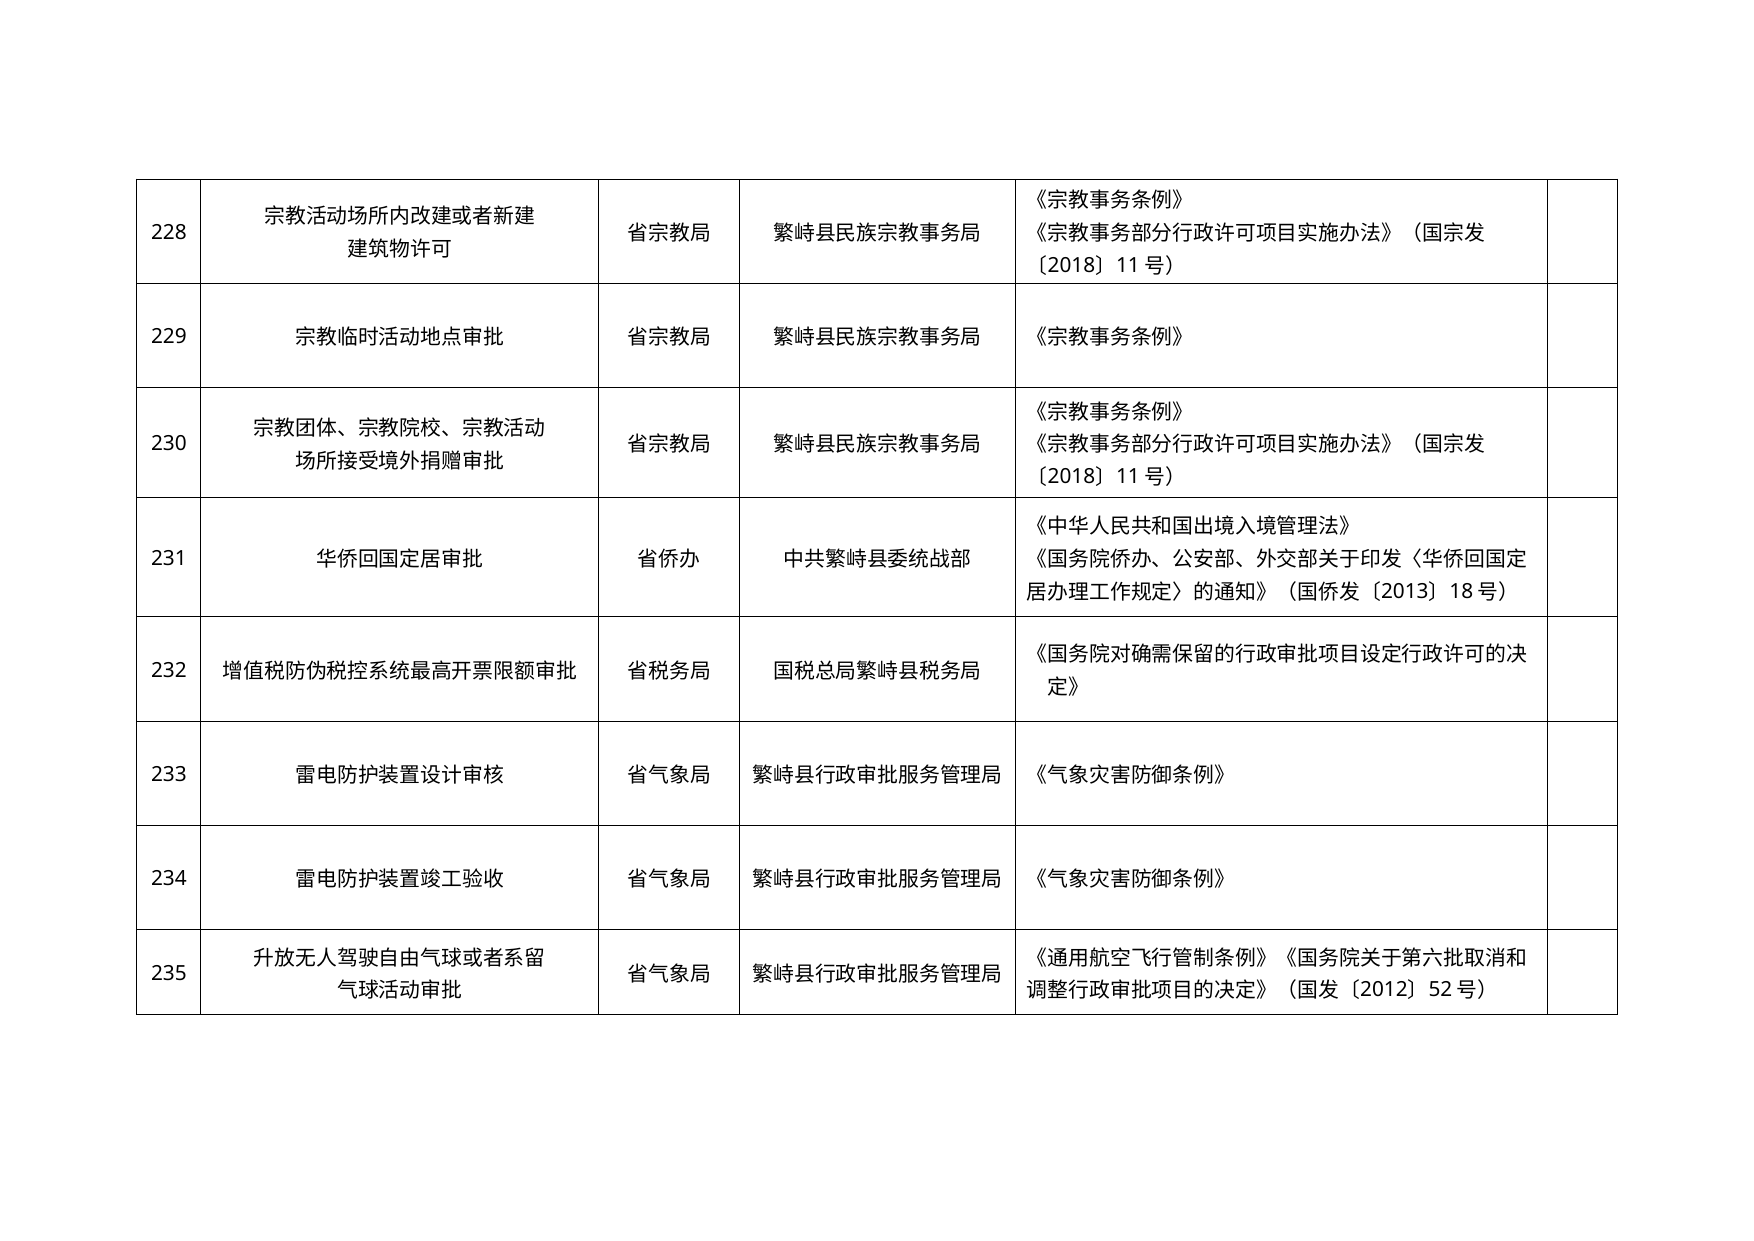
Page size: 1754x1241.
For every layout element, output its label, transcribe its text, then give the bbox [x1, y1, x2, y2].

table_cell [1548, 498, 1617, 616]
table_cell 《宗教事务条例》 [1016, 284, 1547, 387]
table_cell 省气象局 [599, 930, 739, 1014]
table_cell 234 [137, 826, 200, 929]
table_cell 《中华人民共和国出境入境管理法》 《国务院侨办、公安部、外交部关于印发〈华侨回国定居办理工作规定〉的通知》（国侨发〔2013〕18号） [1016, 498, 1547, 616]
table_cell 升放无人驾驶自由气球或者系留 气球活动审批 [201, 930, 598, 1014]
table_cell 雷电防护装置竣工验收 [201, 826, 598, 929]
table_cell 省宗教局 [599, 180, 739, 283]
table_cell 繁峙县行政审批服务管理局 [740, 826, 1015, 929]
table_cell 国税总局繁峙县税务局 [740, 617, 1015, 721]
table_cell 宗教活动场所内改建或者新建 建筑物许可 [201, 180, 598, 283]
table_cell 繁峙县民族宗教事务局 [740, 388, 1015, 497]
table_cell 《国务院对确需保留的行政审批项目设定行政许可的决 定》 [1016, 617, 1547, 721]
table_cell 229 [137, 284, 200, 387]
table_cell 省气象局 [599, 826, 739, 929]
table_cell 228 [137, 180, 200, 283]
table_cell 华侨回国定居审批 [201, 498, 598, 616]
table_cell 《宗教事务条例》 《宗教事务部分行政许可项目实施办法》（国宗发〔2018〕11号） [1016, 388, 1547, 497]
table_cell [1548, 617, 1617, 721]
table_cell 232 [137, 617, 200, 721]
table_cell 省宗教局 [599, 284, 739, 387]
table_cell 230 [137, 388, 200, 497]
table_cell 繁峙县民族宗教事务局 [740, 284, 1015, 387]
table_cell 省税务局 [599, 617, 739, 721]
table_cell 《通用航空飞行管制条例》《国务院关于第六批取消和调整行政审批项目的决定》（国发〔2012〕52号） [1016, 930, 1547, 1014]
table_cell 繁峙县行政审批服务管理局 [740, 930, 1015, 1014]
table_cell [1548, 826, 1617, 929]
table_cell 《气象灾害防御条例》 [1016, 722, 1547, 825]
table_cell 《气象灾害防御条例》 [1016, 826, 1547, 929]
table_cell 231 [137, 498, 200, 616]
table_cell 233 [137, 722, 200, 825]
table_cell [1548, 388, 1617, 497]
table_cell 繁峙县民族宗教事务局 [740, 180, 1015, 283]
table_cell 宗教团体、宗教院校、宗教活动 场所接受境外捐赠审批 [201, 388, 598, 497]
table_cell [1548, 284, 1617, 387]
table_cell [1548, 930, 1617, 1014]
table_cell 省气象局 [599, 722, 739, 825]
table_cell 省侨办 [599, 498, 739, 616]
table_cell 《宗教事务条例》 《宗教事务部分行政许可项目实施办法》（国宗发〔2018〕11号） [1016, 180, 1547, 283]
table_cell 省宗教局 [599, 388, 739, 497]
table_cell [1548, 722, 1617, 825]
table_cell 繁峙县行政审批服务管理局 [740, 722, 1015, 825]
table_cell 宗教临时活动地点审批 [201, 284, 598, 387]
table_cell 中共繁峙县委统战部 [740, 498, 1015, 616]
table_cell 增值税防伪税控系统最高开票限额审批 [201, 617, 598, 721]
table_cell [1548, 180, 1617, 283]
table_cell 雷电防护装置设计审核 [201, 722, 598, 825]
table_cell 235 [137, 930, 200, 1014]
